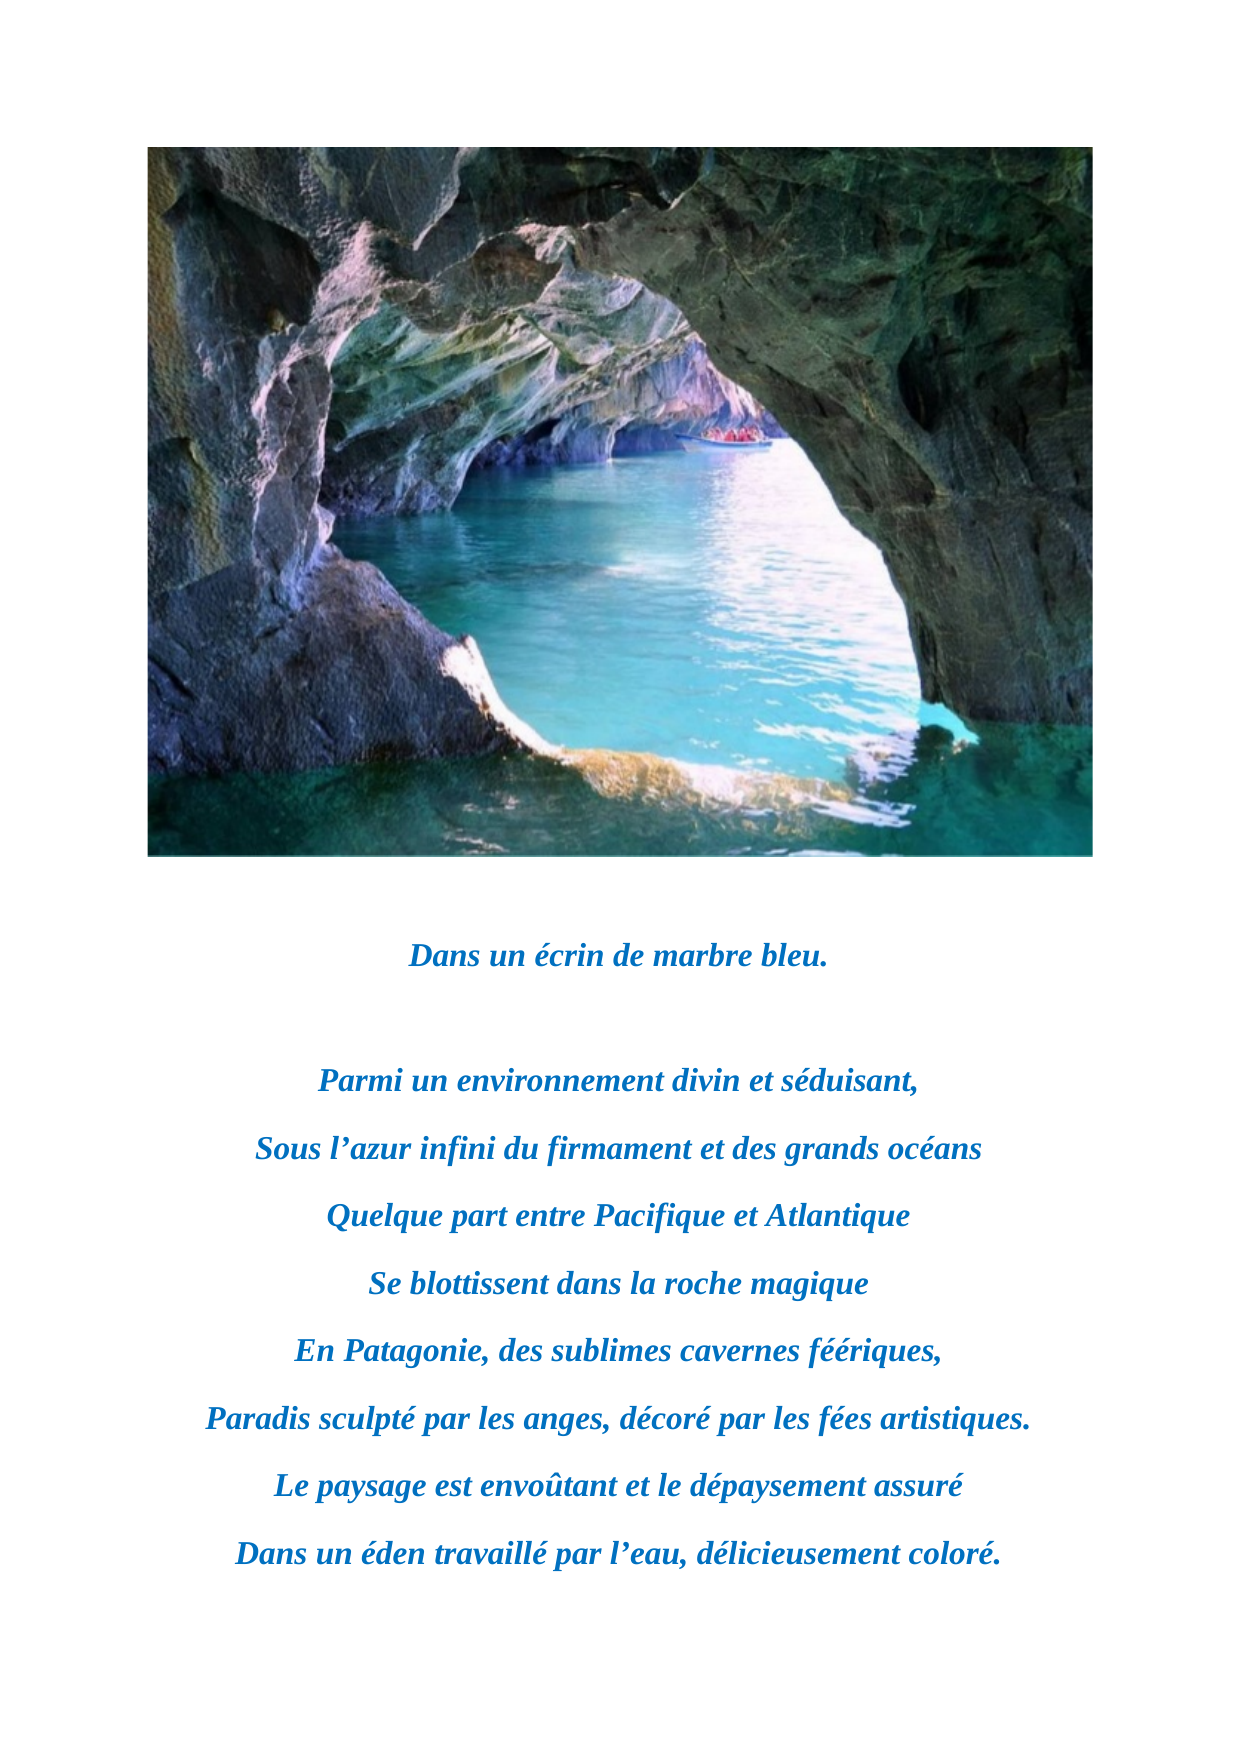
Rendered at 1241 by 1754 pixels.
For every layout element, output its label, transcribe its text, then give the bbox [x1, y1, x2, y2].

picture [147, 147, 1093, 857]
text Sous l’azur infini du firmament et des grands océans [148, 1128, 1093, 1167]
text Paradis sculpté par les anges, décoré par les fées artistiques. [148, 1398, 1093, 1437]
text Parmi un environnement divin et séduisant, [148, 1061, 1093, 1099]
text Dans un éden travaillé par l’eau, délicieusement coloré. [148, 1533, 1093, 1572]
text Le paysage est envoûtant et le dépaysement assuré [148, 1466, 1093, 1504]
text Quelque part entre Pacifique et Atlantique [148, 1196, 1093, 1234]
text En Patagonie, des sublimes cavernes féériques, [148, 1331, 1093, 1369]
text Dans un écrin de marbre bleu. [148, 935, 1093, 974]
text Se blottissent dans la roche magique [148, 1263, 1093, 1302]
